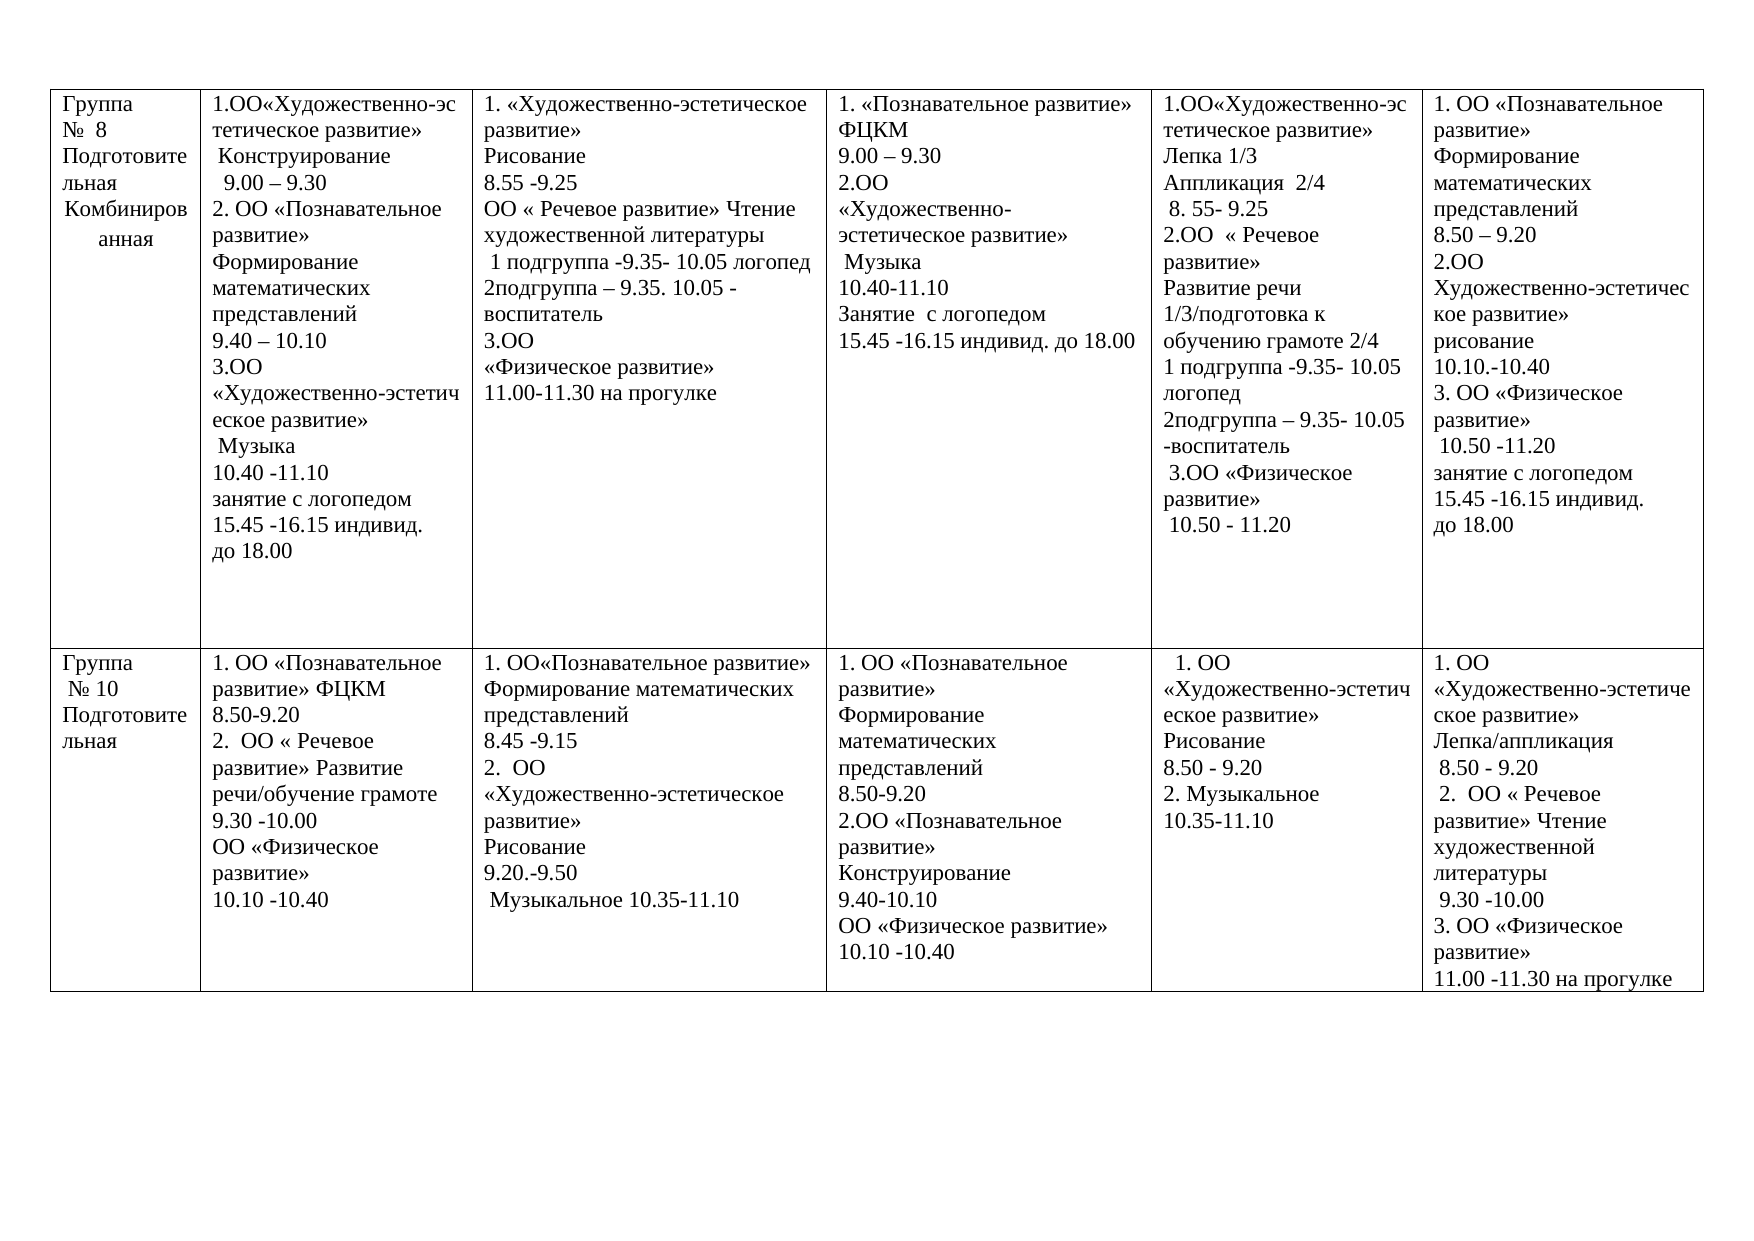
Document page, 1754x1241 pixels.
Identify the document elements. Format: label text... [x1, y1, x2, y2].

table_cell 1. «Художественно-эстетическое развитие» Рисование 8.55 -9.25 ОО « Речевое развитие» Чтение художественной литературы 1 подгруппа -9.35- 10.05 логопед 2подгруппа – 9.35. 10.05 -воспитатель 3.ОО «Физическое развитие» 11.00-11.30 на прогулке [473, 90, 826, 647]
table_cell 1. ОО «Художественно-эстетическое развитие» Рисование 8.50 - 9.20 2. Музыкальное 10.35-11.10 [1152, 649, 1422, 991]
table_cell 1.ОО«Художественно-эстетическое развитие» Лепка 1/3 Аппликация 2/4 8. 55- 9.25 2.ОО « Речевое развитие» Развитие речи 1/3/подготовка к обучению грамоте 2/4 1 подгруппа -9.35- 10.05 логопед 2подгруппа – 9.35- 10.05 -воспитатель 3.ОО «Физическое развитие» 10.50 - 11.20 [1152, 90, 1422, 647]
table_cell 1. «Познавательное развитие» ФЦКМ 9.00 – 9.30 2.ОО «Художественно- эстетическое развитие» Музыка 10.40-11.10 Занятие с логопедом 15.45 -16.15 индивид. до 18.00 [827, 90, 1151, 647]
table_cell 1. ОО «Художественно-эстетическое развитие» Лепка/аппликация 8.50 - 9.20 2. ОО « Речевое развитие» Чтение художественной литературы 9.30 -10.00 3. ОО «Физическое развитие» 11.00 -11.30 на прогулке [1423, 649, 1703, 991]
table_cell 1. ОО«Познавательное развитие» Формирование математических представлений 8.45 -9.15 2. ОО «Художественно-эстетическое развитие» Рисование 9.20.-9.50 Музыкальное 10.35-11.10 [473, 649, 826, 991]
table_cell 1. ОО «Познавательное развитие» Формирование математических представлений 8.50-9.20 2.ОО «Познавательное развитие» Конструирование 9.40-10.10 ОО «Физическое развитие» 10.10 -10.40 [827, 649, 1151, 991]
table_cell Группа № 10 Подготовительная [51, 649, 200, 991]
table_cell 1. ОО «Познавательное развитие» ФЦКМ 8.50-9.20 2. ОО « Речевое развитие» Развитие речи/обучение грамоте 9.30 -10.00 ОО «Физическое развитие» 10.10 -10.40 [201, 649, 472, 991]
table_cell Группа № 8 Подготовительная Комбинированная [51, 90, 200, 647]
table_cell 1. ОО «Познавательное развитие» Формирование математических представлений 8.50 – 9.20 2.ОО Художественно-эстетическое развитие» рисование 10.10.-10.40 3. ОО «Физическое развитие» 10.50 -11.20 занятие с логопедом 15.45 -16.15 индивид. до 18.00 [1423, 90, 1703, 647]
table_cell 1.ОО«Художественно-эстетическое развитие» Конструирование 9.00 – 9.30 2. ОО «Познавательное развитие» Формирование математических представлений 9.40 – 10.10 3.ОО «Художественно-эстетическое развитие» Музыка 10.40 -11.10 занятие с логопедом 15.45 -16.15 индивид. до 18.00 [201, 90, 472, 647]
